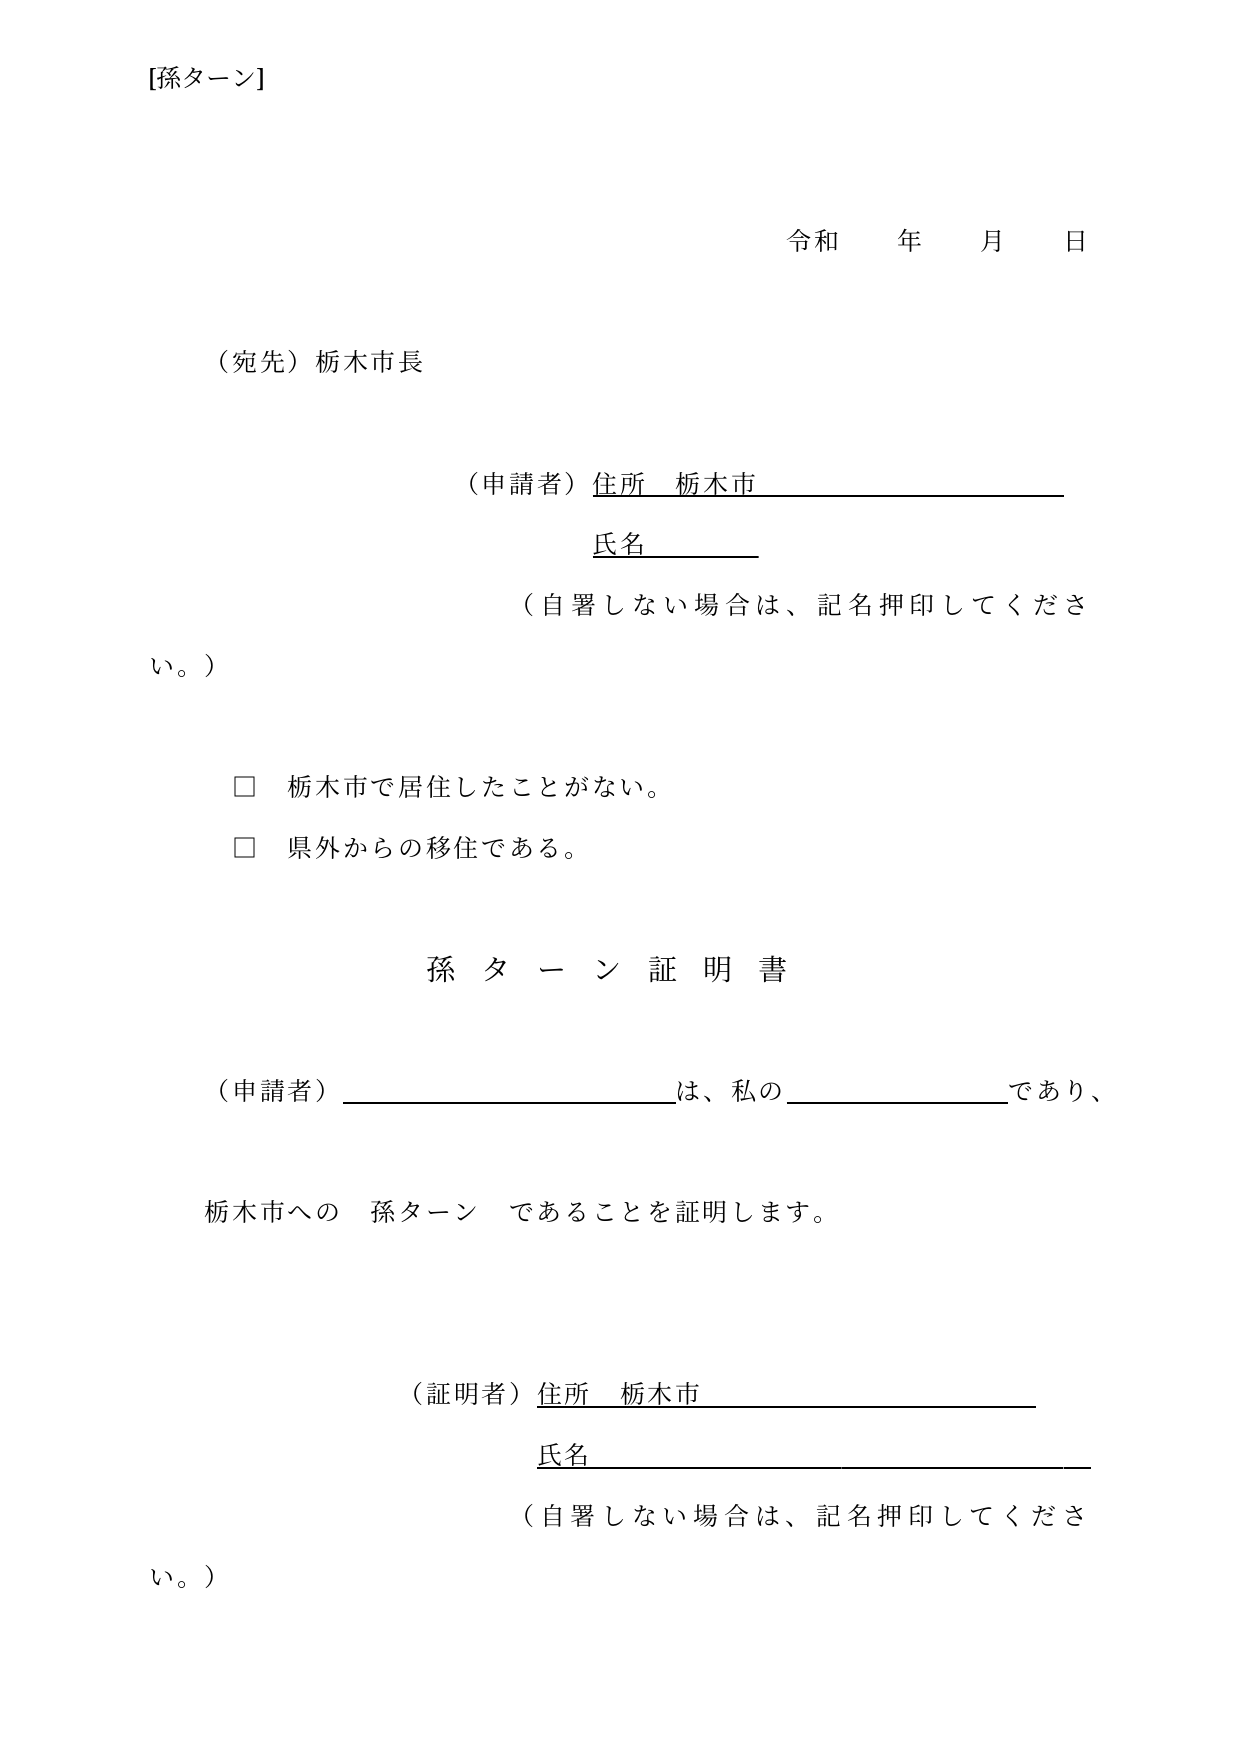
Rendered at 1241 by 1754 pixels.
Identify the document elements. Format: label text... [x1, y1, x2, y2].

text 氏名 [510, 1423, 1091, 1484]
text （申請者） は、私の であり、 [149, 1059, 1091, 1120]
text □ 県外からの移住である。 [149, 816, 1092, 877]
text （自署しない場合は、記名押印してください。） [149, 1484, 1091, 1606]
text （自署しない場合は、記名押印してください。） [149, 573, 1092, 695]
text （宛先）栃木市長 [177, 330, 1091, 391]
text 氏名 [149, 513, 1064, 573]
text （証明者）住所 栃木市 [149, 1363, 1091, 1423]
text （申請者）住所 栃木市 [149, 452, 1064, 513]
text 栃木市への 孫ターン であることを証明します。 [149, 1181, 1091, 1241]
text 令和 年 月 日 [702, 209, 1091, 270]
text 孫ターン証明書 [149, 938, 1091, 998]
text □ 栃木市で居住したことがない。 [149, 756, 1092, 816]
